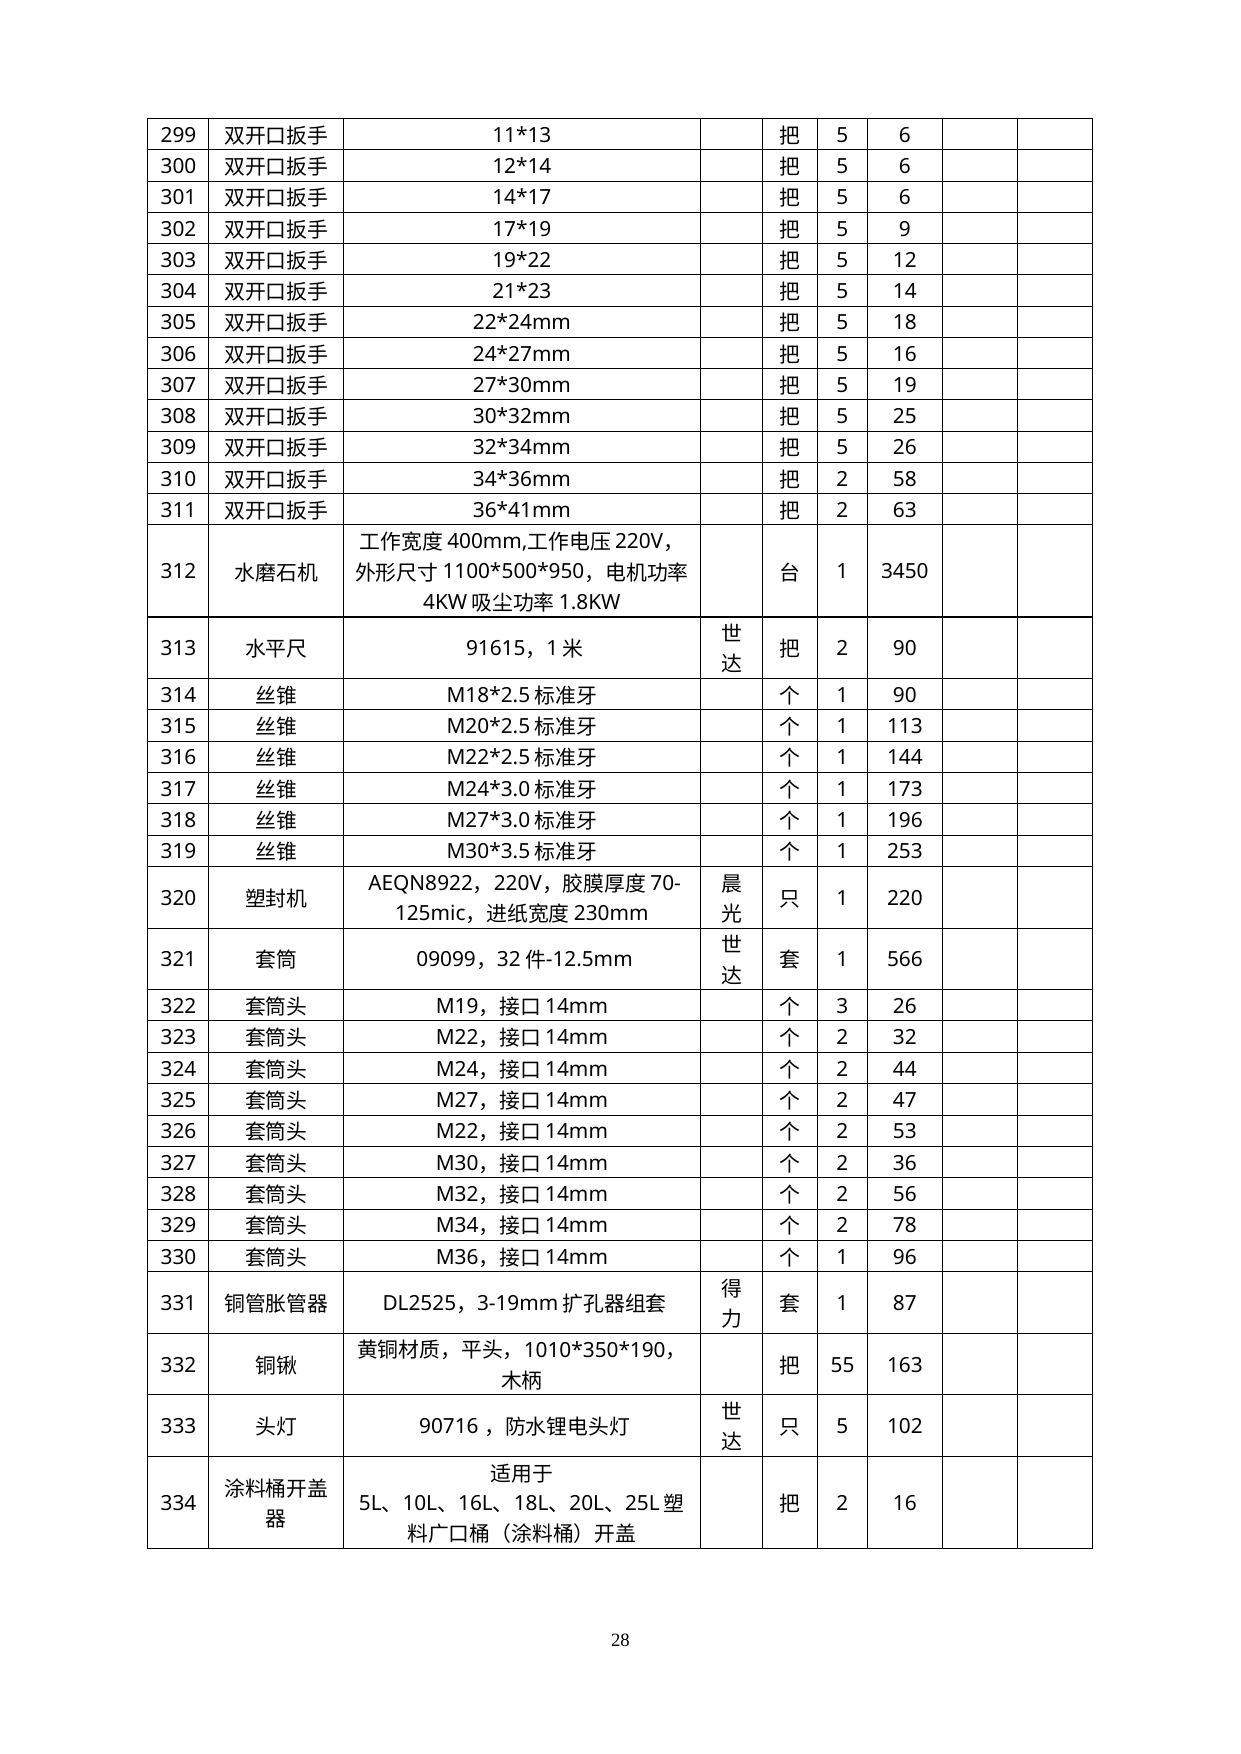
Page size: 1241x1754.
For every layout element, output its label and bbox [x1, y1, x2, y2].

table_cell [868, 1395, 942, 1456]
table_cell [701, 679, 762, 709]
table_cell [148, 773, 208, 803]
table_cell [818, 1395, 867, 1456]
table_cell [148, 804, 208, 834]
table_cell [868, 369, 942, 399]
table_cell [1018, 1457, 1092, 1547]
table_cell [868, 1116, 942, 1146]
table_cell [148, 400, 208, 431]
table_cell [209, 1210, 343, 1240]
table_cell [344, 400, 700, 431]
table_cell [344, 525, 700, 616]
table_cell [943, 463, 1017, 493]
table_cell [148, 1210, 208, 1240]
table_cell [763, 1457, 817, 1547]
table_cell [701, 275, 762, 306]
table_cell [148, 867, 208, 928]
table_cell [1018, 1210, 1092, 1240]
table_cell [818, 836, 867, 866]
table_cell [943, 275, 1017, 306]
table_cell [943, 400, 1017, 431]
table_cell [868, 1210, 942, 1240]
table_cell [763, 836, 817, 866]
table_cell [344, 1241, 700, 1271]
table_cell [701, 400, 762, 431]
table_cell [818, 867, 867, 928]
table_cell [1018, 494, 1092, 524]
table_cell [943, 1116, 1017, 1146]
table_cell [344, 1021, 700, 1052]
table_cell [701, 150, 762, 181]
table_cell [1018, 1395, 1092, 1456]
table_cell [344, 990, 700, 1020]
picture [220, 119, 233, 149]
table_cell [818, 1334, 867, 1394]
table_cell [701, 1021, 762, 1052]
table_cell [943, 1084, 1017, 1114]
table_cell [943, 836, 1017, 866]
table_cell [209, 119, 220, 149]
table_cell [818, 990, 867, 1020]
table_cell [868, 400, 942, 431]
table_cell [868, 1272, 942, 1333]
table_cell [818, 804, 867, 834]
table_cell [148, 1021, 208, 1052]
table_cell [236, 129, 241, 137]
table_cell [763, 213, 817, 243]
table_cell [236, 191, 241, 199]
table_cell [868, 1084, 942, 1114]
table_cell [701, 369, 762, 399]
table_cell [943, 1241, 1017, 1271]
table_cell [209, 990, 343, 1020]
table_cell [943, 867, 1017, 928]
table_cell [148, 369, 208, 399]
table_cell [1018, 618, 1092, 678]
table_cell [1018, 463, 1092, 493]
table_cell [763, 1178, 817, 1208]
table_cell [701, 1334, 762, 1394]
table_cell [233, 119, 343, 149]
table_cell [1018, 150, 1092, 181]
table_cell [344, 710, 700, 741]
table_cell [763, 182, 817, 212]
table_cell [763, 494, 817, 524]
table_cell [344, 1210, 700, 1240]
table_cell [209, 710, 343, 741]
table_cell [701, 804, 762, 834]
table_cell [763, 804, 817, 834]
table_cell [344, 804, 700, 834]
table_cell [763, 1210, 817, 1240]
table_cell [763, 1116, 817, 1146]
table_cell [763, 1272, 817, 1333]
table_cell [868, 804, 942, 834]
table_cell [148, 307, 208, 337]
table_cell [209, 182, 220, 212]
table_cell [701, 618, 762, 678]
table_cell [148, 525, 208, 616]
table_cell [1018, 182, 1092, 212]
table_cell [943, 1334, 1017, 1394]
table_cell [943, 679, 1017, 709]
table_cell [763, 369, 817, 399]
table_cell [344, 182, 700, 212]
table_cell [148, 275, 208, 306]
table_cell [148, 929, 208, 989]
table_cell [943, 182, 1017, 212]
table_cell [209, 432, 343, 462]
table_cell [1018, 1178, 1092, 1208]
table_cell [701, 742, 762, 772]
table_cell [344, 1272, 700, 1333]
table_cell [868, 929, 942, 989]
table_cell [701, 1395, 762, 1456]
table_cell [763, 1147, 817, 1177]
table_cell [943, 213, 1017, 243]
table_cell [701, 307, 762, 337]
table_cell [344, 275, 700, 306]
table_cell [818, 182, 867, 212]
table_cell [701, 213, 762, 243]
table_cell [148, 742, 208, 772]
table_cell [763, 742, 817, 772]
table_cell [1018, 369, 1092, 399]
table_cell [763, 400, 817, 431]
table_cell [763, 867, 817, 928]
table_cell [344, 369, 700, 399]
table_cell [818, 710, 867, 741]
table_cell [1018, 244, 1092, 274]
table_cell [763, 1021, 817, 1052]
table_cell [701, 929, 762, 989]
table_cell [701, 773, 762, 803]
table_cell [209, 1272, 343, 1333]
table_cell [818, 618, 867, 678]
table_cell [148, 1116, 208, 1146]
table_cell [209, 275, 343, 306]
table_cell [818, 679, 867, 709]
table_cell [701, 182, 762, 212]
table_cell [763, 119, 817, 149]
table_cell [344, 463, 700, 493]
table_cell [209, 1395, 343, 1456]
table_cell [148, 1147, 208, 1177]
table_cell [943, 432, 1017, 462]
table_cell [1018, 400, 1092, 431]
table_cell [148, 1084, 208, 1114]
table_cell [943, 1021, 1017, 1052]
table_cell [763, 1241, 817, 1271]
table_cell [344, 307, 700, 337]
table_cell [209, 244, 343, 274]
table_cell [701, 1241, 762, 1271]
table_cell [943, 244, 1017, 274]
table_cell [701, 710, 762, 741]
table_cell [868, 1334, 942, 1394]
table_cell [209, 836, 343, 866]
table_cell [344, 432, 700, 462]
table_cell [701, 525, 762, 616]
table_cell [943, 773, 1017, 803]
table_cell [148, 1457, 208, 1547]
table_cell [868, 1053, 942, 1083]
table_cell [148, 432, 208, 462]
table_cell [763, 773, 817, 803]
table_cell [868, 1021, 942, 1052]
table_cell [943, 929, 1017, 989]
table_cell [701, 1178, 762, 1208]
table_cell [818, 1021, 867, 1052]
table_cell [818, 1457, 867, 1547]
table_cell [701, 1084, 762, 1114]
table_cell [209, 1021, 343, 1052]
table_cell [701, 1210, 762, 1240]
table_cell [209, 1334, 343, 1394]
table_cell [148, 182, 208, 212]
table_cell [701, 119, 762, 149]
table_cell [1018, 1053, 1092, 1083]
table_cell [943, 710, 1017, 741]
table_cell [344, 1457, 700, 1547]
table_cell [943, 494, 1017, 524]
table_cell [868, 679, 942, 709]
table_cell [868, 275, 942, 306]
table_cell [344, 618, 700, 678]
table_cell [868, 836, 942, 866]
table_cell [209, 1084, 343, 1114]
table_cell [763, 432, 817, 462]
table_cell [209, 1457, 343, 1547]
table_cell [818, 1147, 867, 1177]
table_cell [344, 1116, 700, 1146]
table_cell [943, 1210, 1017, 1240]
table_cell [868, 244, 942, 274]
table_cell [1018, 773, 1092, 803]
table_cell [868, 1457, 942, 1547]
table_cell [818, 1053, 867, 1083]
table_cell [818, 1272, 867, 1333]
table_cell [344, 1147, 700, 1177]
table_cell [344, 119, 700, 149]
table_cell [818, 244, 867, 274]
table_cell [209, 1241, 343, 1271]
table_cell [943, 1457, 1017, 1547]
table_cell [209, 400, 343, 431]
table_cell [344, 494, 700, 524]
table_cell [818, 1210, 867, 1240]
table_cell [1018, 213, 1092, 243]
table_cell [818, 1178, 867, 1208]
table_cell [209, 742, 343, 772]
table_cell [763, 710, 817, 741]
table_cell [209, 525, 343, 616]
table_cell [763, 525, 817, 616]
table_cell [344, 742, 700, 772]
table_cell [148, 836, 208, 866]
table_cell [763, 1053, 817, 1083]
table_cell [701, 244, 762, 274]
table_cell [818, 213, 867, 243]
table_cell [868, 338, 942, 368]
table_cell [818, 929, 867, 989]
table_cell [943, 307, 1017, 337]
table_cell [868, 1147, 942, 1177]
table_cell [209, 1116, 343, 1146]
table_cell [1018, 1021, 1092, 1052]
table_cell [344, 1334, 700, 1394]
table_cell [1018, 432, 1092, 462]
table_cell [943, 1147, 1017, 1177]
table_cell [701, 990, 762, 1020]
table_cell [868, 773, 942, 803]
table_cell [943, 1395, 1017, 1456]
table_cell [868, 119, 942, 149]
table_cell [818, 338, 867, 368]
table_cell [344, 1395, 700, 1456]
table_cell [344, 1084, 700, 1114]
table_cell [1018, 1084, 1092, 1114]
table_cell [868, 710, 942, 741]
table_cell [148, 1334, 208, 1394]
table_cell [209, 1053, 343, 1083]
picture [220, 150, 233, 180]
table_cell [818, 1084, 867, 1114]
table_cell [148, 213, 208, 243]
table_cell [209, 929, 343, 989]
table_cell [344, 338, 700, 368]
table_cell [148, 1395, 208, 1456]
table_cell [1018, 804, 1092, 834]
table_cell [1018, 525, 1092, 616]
picture [220, 181, 233, 212]
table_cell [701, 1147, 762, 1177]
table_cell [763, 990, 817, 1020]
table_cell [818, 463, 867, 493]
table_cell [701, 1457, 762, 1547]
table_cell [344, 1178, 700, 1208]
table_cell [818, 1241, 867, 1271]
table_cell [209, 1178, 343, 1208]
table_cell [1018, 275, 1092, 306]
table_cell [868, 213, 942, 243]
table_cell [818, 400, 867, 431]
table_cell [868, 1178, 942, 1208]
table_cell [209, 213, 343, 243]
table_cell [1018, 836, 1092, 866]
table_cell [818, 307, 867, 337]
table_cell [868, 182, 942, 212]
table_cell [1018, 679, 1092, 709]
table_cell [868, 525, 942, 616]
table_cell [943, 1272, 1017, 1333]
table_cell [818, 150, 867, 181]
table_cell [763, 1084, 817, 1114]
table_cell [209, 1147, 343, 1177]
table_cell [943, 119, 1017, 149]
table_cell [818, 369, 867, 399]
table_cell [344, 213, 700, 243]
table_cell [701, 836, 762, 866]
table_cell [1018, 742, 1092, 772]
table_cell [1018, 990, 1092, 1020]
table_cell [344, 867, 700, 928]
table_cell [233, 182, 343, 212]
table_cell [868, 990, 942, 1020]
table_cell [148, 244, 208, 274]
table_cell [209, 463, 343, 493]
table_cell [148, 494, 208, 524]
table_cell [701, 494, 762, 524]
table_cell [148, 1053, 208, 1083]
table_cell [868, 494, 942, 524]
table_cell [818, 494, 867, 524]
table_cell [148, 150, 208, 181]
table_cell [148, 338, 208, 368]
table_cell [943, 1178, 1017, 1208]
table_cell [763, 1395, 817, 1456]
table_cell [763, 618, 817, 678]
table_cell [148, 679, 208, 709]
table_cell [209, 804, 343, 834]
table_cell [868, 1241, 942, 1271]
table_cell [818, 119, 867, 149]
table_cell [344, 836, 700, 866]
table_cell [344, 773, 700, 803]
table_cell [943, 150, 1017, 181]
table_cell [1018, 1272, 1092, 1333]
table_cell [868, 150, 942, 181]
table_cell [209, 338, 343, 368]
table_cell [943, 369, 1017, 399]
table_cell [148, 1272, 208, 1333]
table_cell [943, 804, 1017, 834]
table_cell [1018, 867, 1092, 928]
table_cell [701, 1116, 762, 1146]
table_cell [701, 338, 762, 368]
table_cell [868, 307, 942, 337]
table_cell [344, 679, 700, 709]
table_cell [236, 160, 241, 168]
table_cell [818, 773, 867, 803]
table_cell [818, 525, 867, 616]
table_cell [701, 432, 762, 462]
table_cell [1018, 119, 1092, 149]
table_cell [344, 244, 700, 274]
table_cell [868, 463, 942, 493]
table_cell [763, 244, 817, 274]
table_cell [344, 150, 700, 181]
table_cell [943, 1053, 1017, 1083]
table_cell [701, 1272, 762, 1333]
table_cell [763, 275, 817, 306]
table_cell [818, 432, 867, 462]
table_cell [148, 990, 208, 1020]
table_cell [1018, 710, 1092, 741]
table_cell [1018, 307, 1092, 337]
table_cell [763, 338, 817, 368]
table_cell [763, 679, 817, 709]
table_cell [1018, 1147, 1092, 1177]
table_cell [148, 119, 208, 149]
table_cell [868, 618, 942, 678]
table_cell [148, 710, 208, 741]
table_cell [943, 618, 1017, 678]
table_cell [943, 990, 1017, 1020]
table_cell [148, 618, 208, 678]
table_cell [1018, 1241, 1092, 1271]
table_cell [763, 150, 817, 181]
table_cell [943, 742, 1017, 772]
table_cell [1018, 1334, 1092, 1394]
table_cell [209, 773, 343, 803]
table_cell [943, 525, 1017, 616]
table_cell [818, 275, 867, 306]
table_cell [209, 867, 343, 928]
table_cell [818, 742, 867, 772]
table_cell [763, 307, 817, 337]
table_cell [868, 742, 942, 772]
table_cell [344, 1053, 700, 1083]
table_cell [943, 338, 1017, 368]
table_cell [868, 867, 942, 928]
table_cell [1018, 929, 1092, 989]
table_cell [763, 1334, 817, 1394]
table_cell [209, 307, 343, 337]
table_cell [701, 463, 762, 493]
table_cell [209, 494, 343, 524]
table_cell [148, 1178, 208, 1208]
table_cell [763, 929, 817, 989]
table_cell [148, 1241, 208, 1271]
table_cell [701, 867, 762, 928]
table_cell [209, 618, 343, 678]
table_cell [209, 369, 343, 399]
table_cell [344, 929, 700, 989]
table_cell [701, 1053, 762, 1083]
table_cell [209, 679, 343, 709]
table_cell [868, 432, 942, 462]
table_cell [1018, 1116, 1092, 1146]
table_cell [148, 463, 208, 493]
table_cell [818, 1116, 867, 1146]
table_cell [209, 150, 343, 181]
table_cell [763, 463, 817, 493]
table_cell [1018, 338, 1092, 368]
